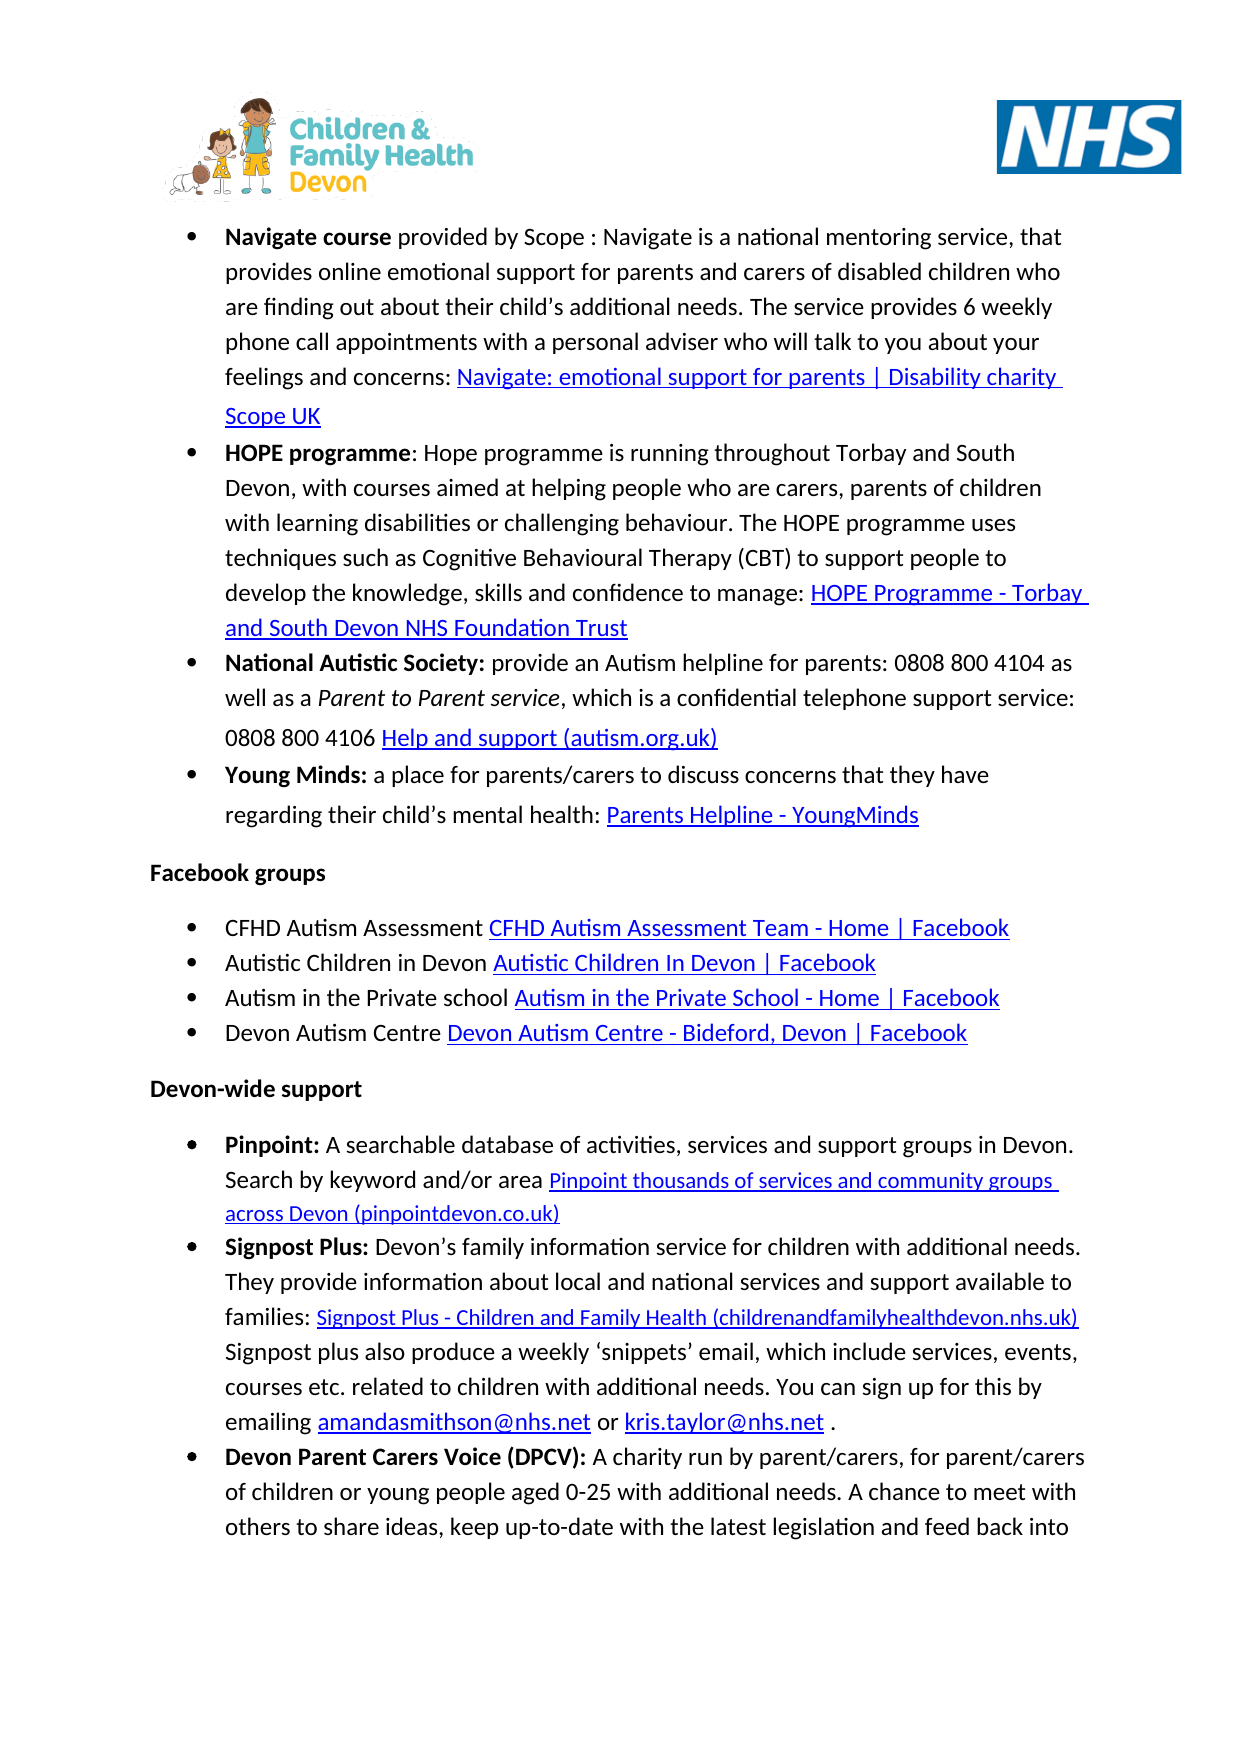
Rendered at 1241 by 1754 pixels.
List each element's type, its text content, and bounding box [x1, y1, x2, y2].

list Autistic Children in Devon Autistic Children In Devon | Facebook [187, 948, 1090, 978]
picture [150, 73, 482, 221]
text Devon-wide support [150, 1073, 1090, 1104]
list Navigate course provided by Scope : Navigate is a national mentoring service, that provides online emotional support for parents and carers of disabled children who are finding out about their child’s additional needs. The service provides 6 weekly phone call appointments with a personal adviser who will talk to you about your feelings and concerns: Navigate: emotional support for parents | Disability charity Scope UK [187, 221, 1090, 432]
list CFHD Autism Assessment CFHD Autism Assessment Team - Home | Facebook [187, 913, 1090, 943]
list National Autistic Society: provide an Autism helpline for parents: 0808 800 4104 as well as a Parent to Parent service, which is a confidential telephone support service: 0808 800 4106 Help and support (autism.org.uk) [187, 647, 1090, 754]
list HOPE programme: Hope programme is running throughout Torbay and South Devon, with courses aimed at helping people who are carers, parents of children with learning disabilities or challenging behaviour. The HOPE programme uses techniques such as Cognitive Behavioural Therapy (CBT) to support people to develop the knowledge, skills and confidence to manage: HOPE Programme - Torbay and South Devon NHS Foundation Trust [187, 437, 1090, 643]
picture [996, 100, 1182, 174]
list Signpost Plus: Devon’s family information service for children with additional needs. They provide information about local and national services and support available to families: Signpost Plus - Children and Family Health (childrenandfamilyhealthdevon.nhs.uk) Signpost plus also produce a weekly ‘snippets’ email, which include services, events, courses etc. related to children with additional needs. You can sign up for this by emailing amandasmithson@nhs.net or kris.taylor@nhs.net . [187, 1231, 1090, 1437]
list Young Minds: a place for parents/carers to discuss concerns that they have regarding their child’s mental health: Parents Helpline - YoungMinds [187, 759, 1090, 831]
list Pinpoint: A searchable database of activities, services and support groups in Devon. Search by keyword and/or area Pinpoint thousands of services and community groups across Devon (pinpointdevon.co.uk) [187, 1129, 1090, 1227]
list Devon Autism Centre Devon Autism Centre - Bideford, Devon | Facebook [187, 1018, 1090, 1048]
text Facebook groups [150, 857, 1090, 887]
list Autism in the Private school Autism in the Private School - Home | Facebook [187, 983, 1090, 1013]
